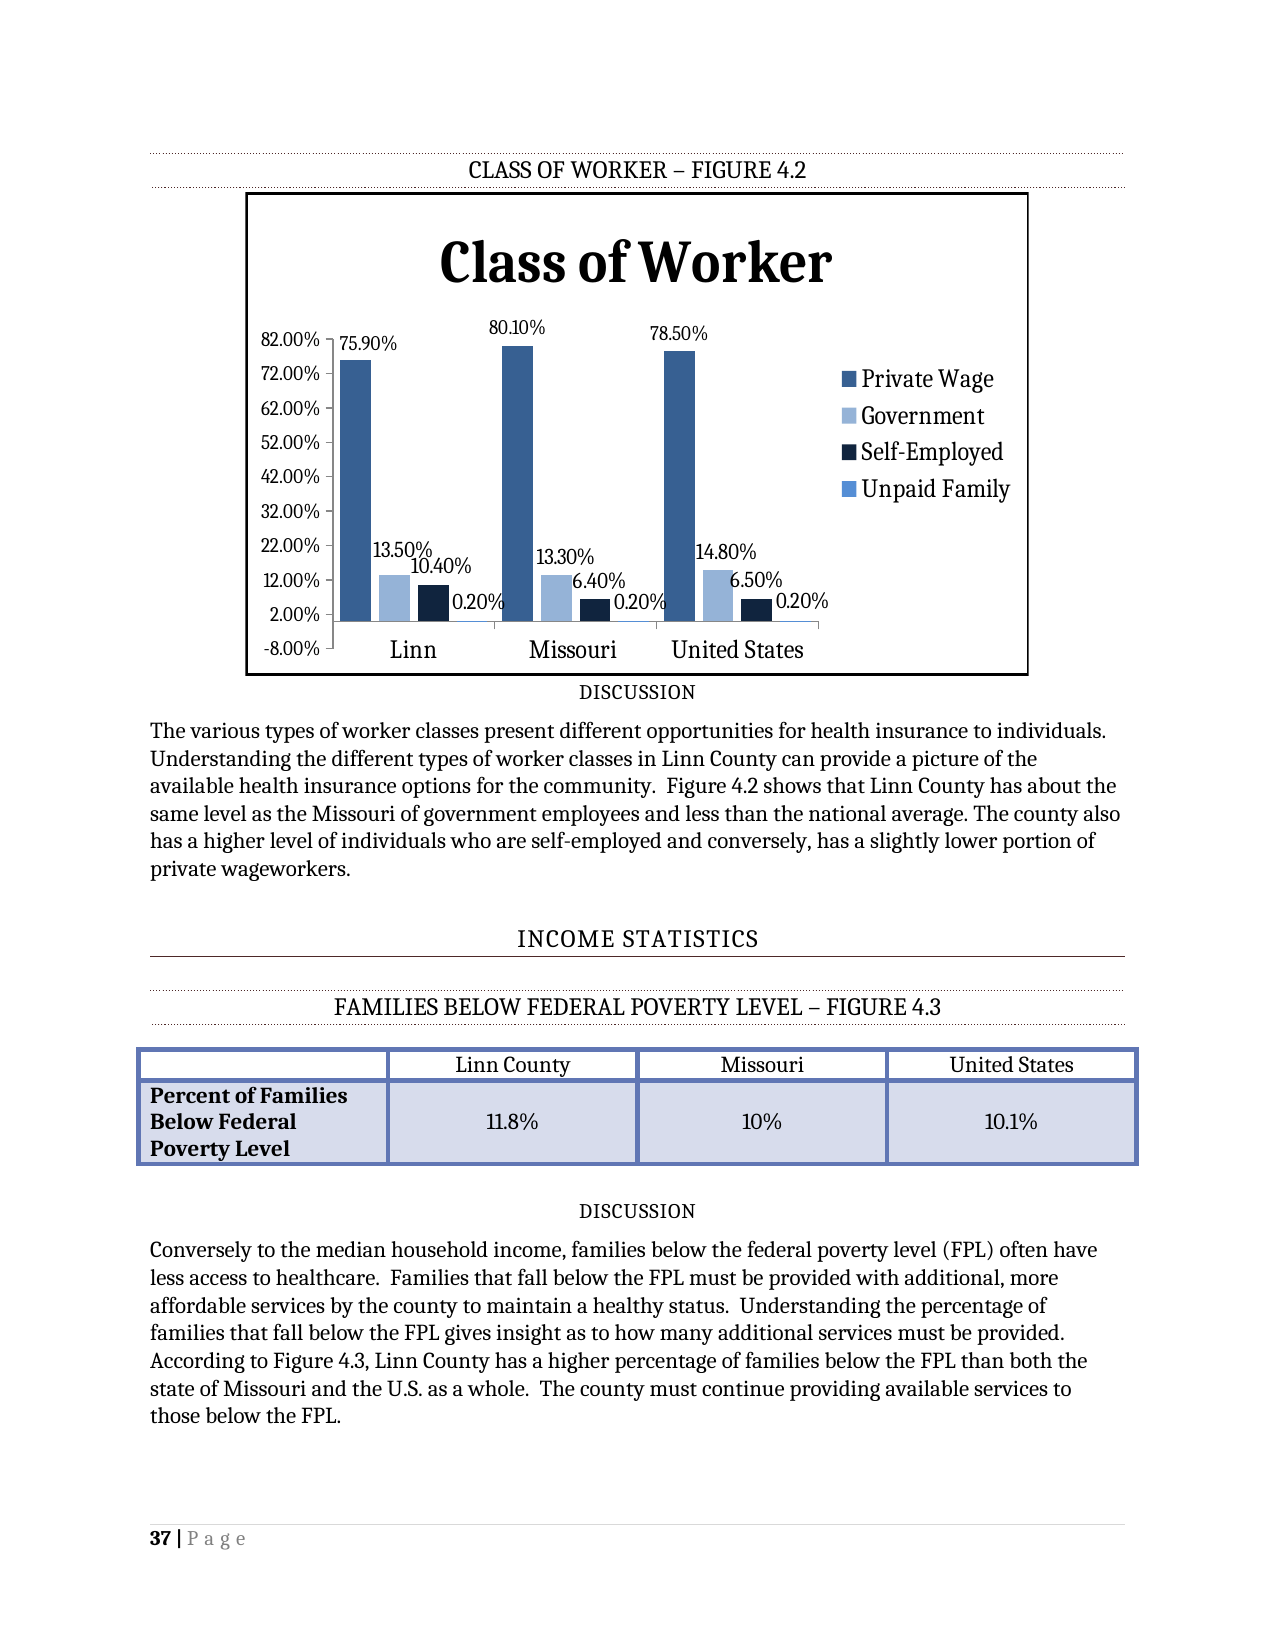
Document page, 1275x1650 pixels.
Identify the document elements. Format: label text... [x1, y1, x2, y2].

subtitle Income Statistics [150, 925, 1125, 956]
table_header [141, 1052, 386, 1078]
table_cell Percent of Families Below Federal Poverty Level [141, 1083, 386, 1162]
subtitle Class of Worker – Figure 4.2 [150, 153, 1125, 188]
table_cell 10% [640, 1083, 885, 1162]
text Conversely to the median household income, families below the federal poverty level (FPL) often have less access to healthcare. Families that fall below the FPL must be provided with additional, more affordable services by the county to maintain a healthy status. Understanding the percentage of families that fall below the FPL gives insight as to how many additional services must be provided. According to Figure 4.3, Linn County has a higher percentage of families below the FPL than both the state of Missouri and the U.S. as a whole. The county must continue providing available services to those below the FPL. [150, 1237, 1125, 1429]
table_header Missouri [640, 1052, 885, 1078]
text The various types of worker classes present different opportunities for health insurance to individuals. Understanding the different types of worker classes in Linn County can provide a picture of the available health insurance options for the community. Figure 4.2 shows that Linn County has about the same level as the Missouri of government employees and less than the national average. The county also has a higher level of individuals who are self-employed and conversely, has a slightly lower portion of private wageworkers. [150, 718, 1125, 882]
table_header Linn County [390, 1052, 635, 1078]
subtitle Discussion [150, 680, 1125, 704]
table_header United States [889, 1052, 1134, 1078]
table_cell 11.8% [390, 1083, 635, 1162]
table_cell 10.1% [889, 1083, 1134, 1162]
subtitle Discussion [150, 1200, 1125, 1224]
subtitle Families Below Federal Poverty Level – Figure 4.3 [150, 990, 1125, 1025]
